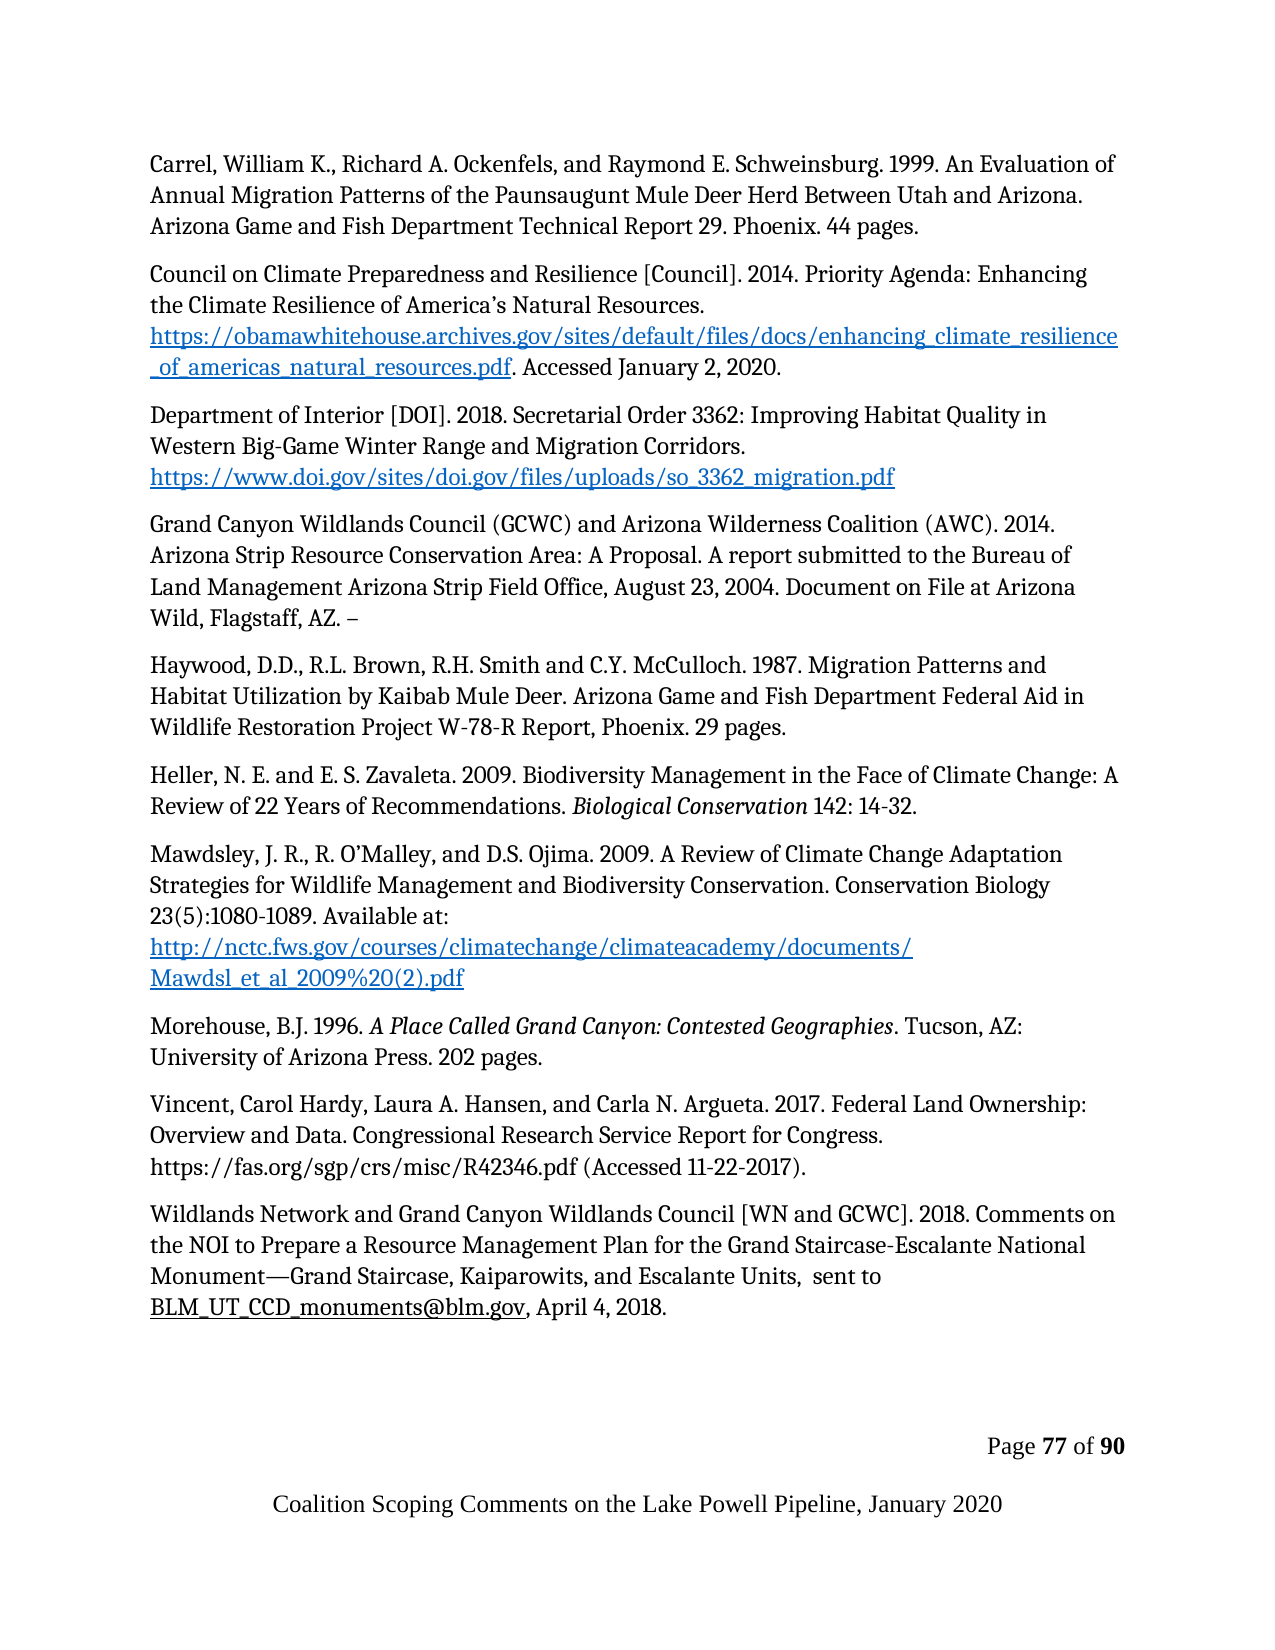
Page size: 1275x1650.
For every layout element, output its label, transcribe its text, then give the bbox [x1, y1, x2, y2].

text Department of Interior [DOI]. 2018. Secretarial Order 3362: Improving Habitat Quality in Western Big-Game Winter Range and Migration Corridors. https://www.doi.gov/sites/doi.gov/files/uploads/so_3362_migration.pdf [150, 401, 1125, 491]
text Haywood, D.D., R.L. Brown, R.H. Smith and C.Y. McCulloch. 1987. Migration Patterns and Habitat Utilization by Kaibab Mule Deer. Arizona Game and Fish Department Federal Aid in Wildlife Restoration Project W-78-R Report, Phoenix. 29 pages. [150, 651, 1125, 742]
text Heller, N. E. and E. S. Zavaleta. 2009. Biodiversity Management in the Face of Climate Change: A Review of 22 Years of Recommendations. Biological Conservation 142: 14-32. [150, 761, 1125, 821]
text Vincent, Carol Hardy, Laura A. Hansen, and Carla N. Argueta. 2017. Federal Land Ownership: Overview and Data. Congressional Research Service Report for Congress. https://fas.org/sgp/crs/misc/R42346.pdf (Accessed 11-22-2017). [150, 1090, 1125, 1181]
text Mawdsley, J. R., R. O’Malley, and D.S. Ojima. 2009. A Review of Climate Change Adaptation Strategies for Wildlife Management and Biodiversity Conservation. Conservation Biology 23(5):1080-1089. Available at: http://nctc.fws.gov/courses/climatechange/climateacademy/documents/Mawdsl_et_al_2009%20(2).pdf [150, 840, 1125, 993]
text Morehouse, B.J. 1996. A Place Called Grand Canyon: Contested Geographies. Tucson, AZ: University of Arizona Press. 202 pages. [150, 1012, 1125, 1071]
text Wildlands Network and Grand Canyon Wildlands Council [WN and GCWC]. 2018. Comments on the NOI to Prepare a Resource Management Plan for the Grand Staircase-Escalante National Monument—Grand Staircase, Kaiparowits, and Escalante Units, sent to BLM_UT_CCD_monuments@blm.gov, April 4, 2018. [150, 1200, 1125, 1322]
text Grand Canyon Wildlands Council (GCWC) and Arizona Wilderness Coalition (AWC). 2014. Arizona Strip Resource Conservation Area: A Proposal. A report submitted to the Bureau of Land Management Arizona Strip Field Office, August 23, 2004. Document on File at Arizona Wild, Flagstaff, AZ. – [150, 510, 1125, 632]
text Carrel, William K., Richard A. Ockenfels, and Raymond E. Schweinsburg. 1999. An Evaluation of Annual Migration Patterns of the Paunsaugunt Mule Deer Herd Between Utah and Arizona. Arizona Game and Fish Department Technical Report 29. Phoenix. 44 pages. [150, 150, 1125, 241]
text Council on Climate Preparedness and Resilience [Council]. 2014. Priority Agenda: Enhancing the Climate Resilience of America’s Natural Resources. https://obamawhitehouse.archives.gov/sites/default/files/docs/enhancing_climate_resilience_of_americas_natural_resources.pdf. Accessed January 2, 2020. [150, 260, 1125, 382]
